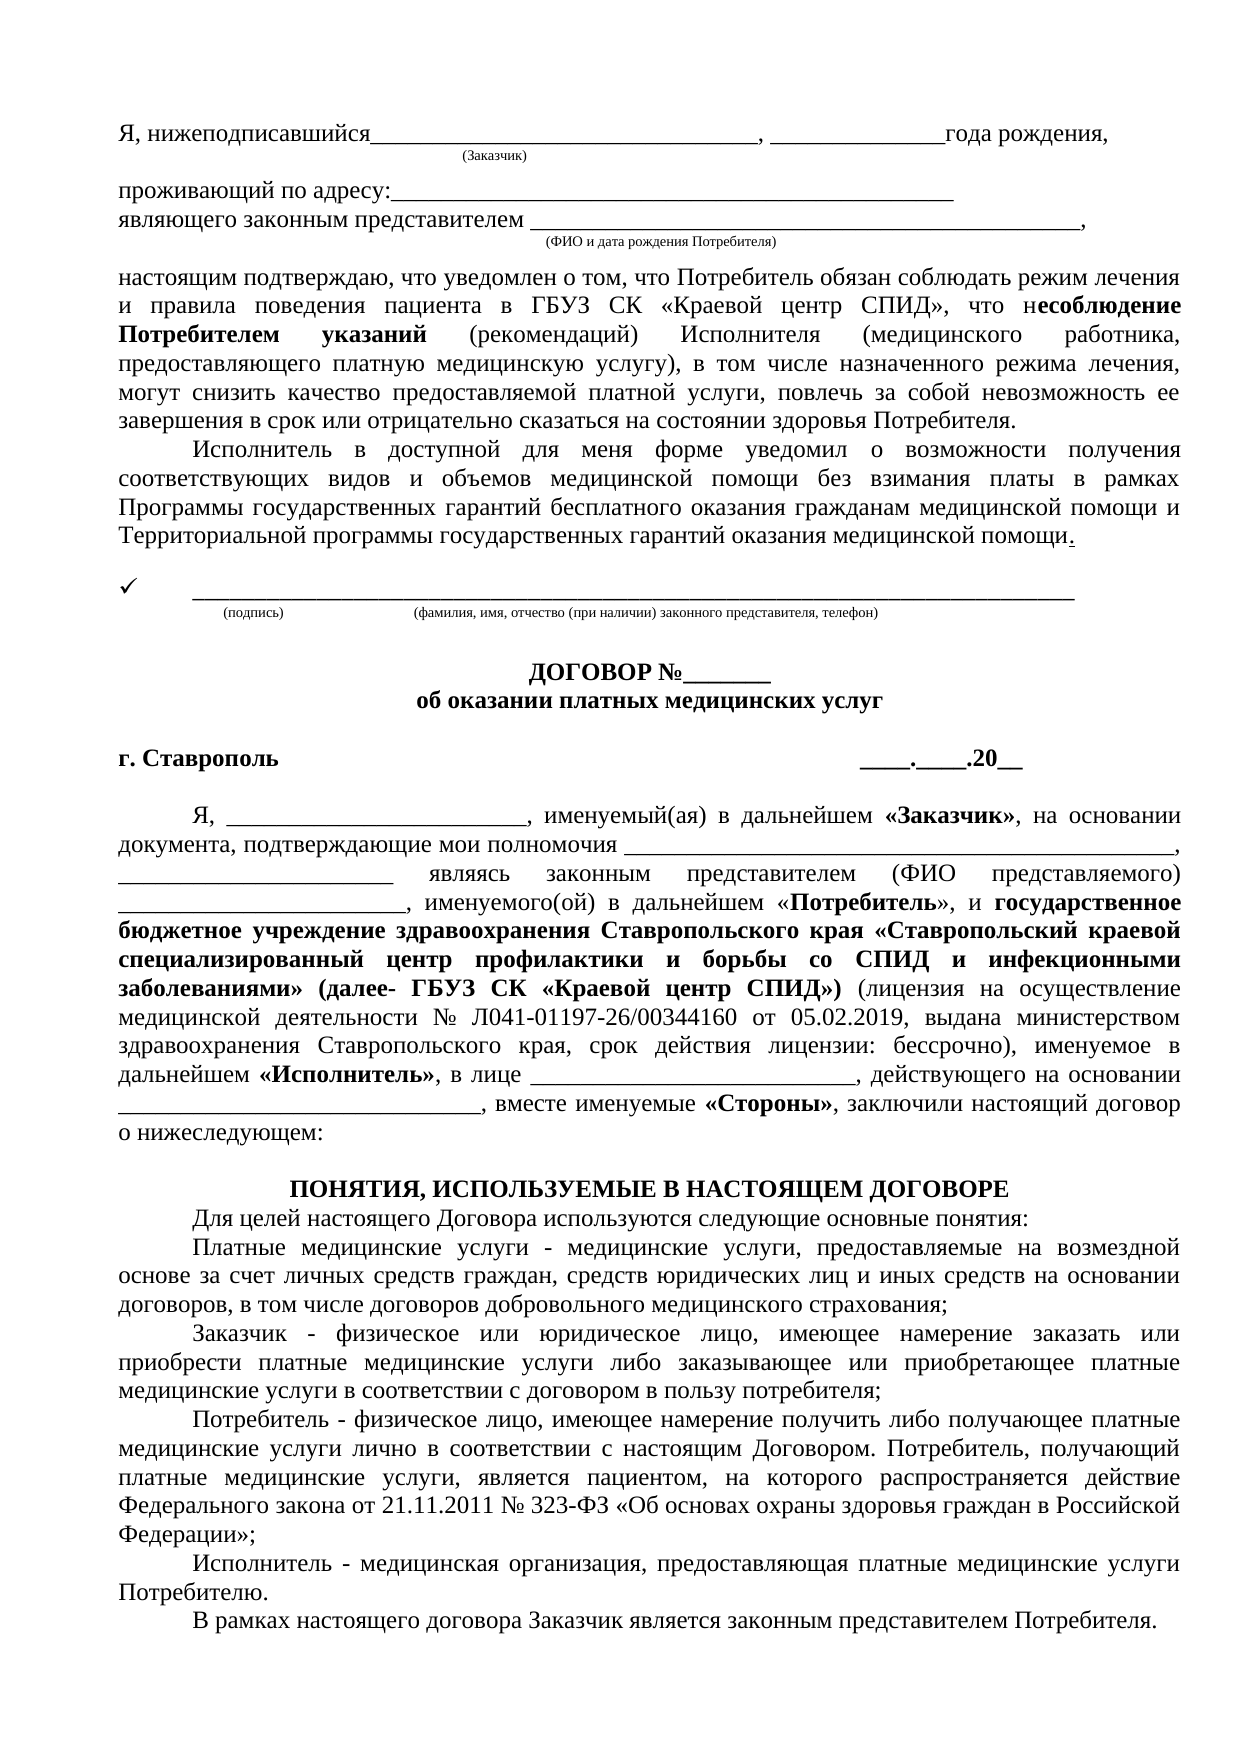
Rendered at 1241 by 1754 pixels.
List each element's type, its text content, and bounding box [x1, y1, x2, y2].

text В рамках настоящего договора Заказчик является законным представителем Потребителя. [118, 1606, 1181, 1634]
text Заказчик - физическое или юридическое лицо, имеющее намерение заказать или приобрести платные медицинские услуги либо заказывающее или приобретающее платные медицинские услуги в соответствии с договором в пользу потребителя; [118, 1318, 1181, 1404]
text (подпись) (фамилия, имя, отчество (при наличии) законного представителя, телефон) [118, 604, 1181, 633]
text об оказании платных медицинских услуг [118, 686, 1181, 714]
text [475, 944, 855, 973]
text Платные медицинские услуги - медицинские услуги, предоставляемые на возмездной основе за счет личных средств граждан, средств юридических лиц и иных средств на основании договоров, в том числе договоров добровольного медицинского страхования; [118, 1232, 1181, 1318]
text Исполнитель в доступной для меня форме уведомил о возможности получения соответствующих видов и объемов медицинской помощи без взимания платы в рамках Программы государственных гарантий бесплатного оказания гражданам медицинской помощи и Территориальной программы государственных гарантий оказания медицинской помощи. [118, 434, 1181, 549]
text Для целей настоящего Договора используются следующие основные понятия: [118, 1203, 1181, 1232]
text ПОНЯТИЯ, ИСПОЛЬЗУЕМЫЕ В НАСТОЯЩЕМ ДОГОВОРЕ [118, 1174, 1181, 1203]
text г. Ставрополь ____.____.20__ [118, 743, 1181, 772]
text Исполнитель - медицинская организация, предоставляющая платные медицинские услуги Потребителю. [118, 1548, 1181, 1606]
text Я, ________________________, именуемый(ая) в дальнейшем «Заказчик», на основании документа, подтверждающие мои полномочия ____________________________________________, ______________________ являясь законным представителем (ФИО представляемого) _______________________, именуемого(ой) в дальнейшем «Потребитель», и государственное бюджетное учреждение здравоохранения Ставропольского края «Ставропольский краевой специализированный центр профилактики и борьбы со СПИД и инфекционными заболеваниями» (далее- ГБУЗ СК «Краевой центр СПИД») (лицензия на осуществление медицинской деятельности № Л041-01197-26/00344160 от 05.02.2019, выдана министерством здравоохранения Ставропольского края, срок действия лицензии: бессрочно), именуемое в дальнейшем «Исполнитель», в лице __________________________, действующего на основании _____________________________, вместе именуемые «Стороны», заключили настоящий договор о нижеследующем: [118, 801, 1181, 944]
text (Заказчик) [118, 147, 1181, 176]
text (ФИО и дата рождения Потребителя) [118, 233, 1181, 262]
text проживающий по адресу:_____________________________________________ [118, 176, 1181, 204]
text Я, нижеподписавшийся_______________________________, ______________года рождения, [118, 118, 1181, 147]
text Я, ________________________, именуемый(ая) в дальнейшем «Заказчик», на основании документа, подтверждающие мои полномочия ____________________________________________, ______________________ являясь законным представителем (ФИО представляемого) _______________________, именуемого(ой) в дальнейшем «Потребитель», и государственное бюджетное учреждение здравоохранения Ставропольского края «Ставропольский краевой специализированный центр профилактики и борьбы со СПИД и инфекционными заболеваниями» (далее- ГБУЗ СК «Краевой центр СПИД») (лицензия на осуществление медицинской деятельности № Л041-01197-26/00344160 от 05.02.2019, выдана министерством здравоохранения Ставропольского края, срок действия лицензии: бессрочно), именуемое в дальнейшем «Исполнитель», в лице __________________________, действующего на основании _____________________________, вместе именуемые «Стороны», заключили настоящий договор о нижеследующем: [118, 973, 1181, 1146]
text Потребитель - физическое лицо, имеющее намерение получить либо получающее платные медицинские услуги лично в соответствии с настоящим Договором. Потребитель, получающий платные медицинские услуги, является пациентом, на которого распространяется действие Федерального закона от 21.11.2011 № 323-ФЗ «Об основах охраны здоровья граждан в Российской Федерации»; [118, 1404, 1181, 1548]
text являющего законным представителем ____________________________________________, [118, 204, 1181, 233]
text ДОГОВОР №_______ [118, 657, 1181, 686]
text настоящим подтверждаю, что уведомлен о том, что Потребитель обязан соблюдать режим лечения и правила поведения пациента в ГБУЗ СК «Краевой центр СПИД», что несоблюдение Потребителем указаний (рекомендаций) Исполнителя (медицинского работника, предоставляющего платную медицинскую услугу), в том числе назначенного режима лечения, могут снизить качество предоставляемой платной услуги, повлечь за собой невозможность ее завершения в срок или отрицательно сказаться на состоянии здоровья Потребителя. [118, 262, 1181, 434]
list _______________________________________________________________________ [118, 573, 1181, 604]
